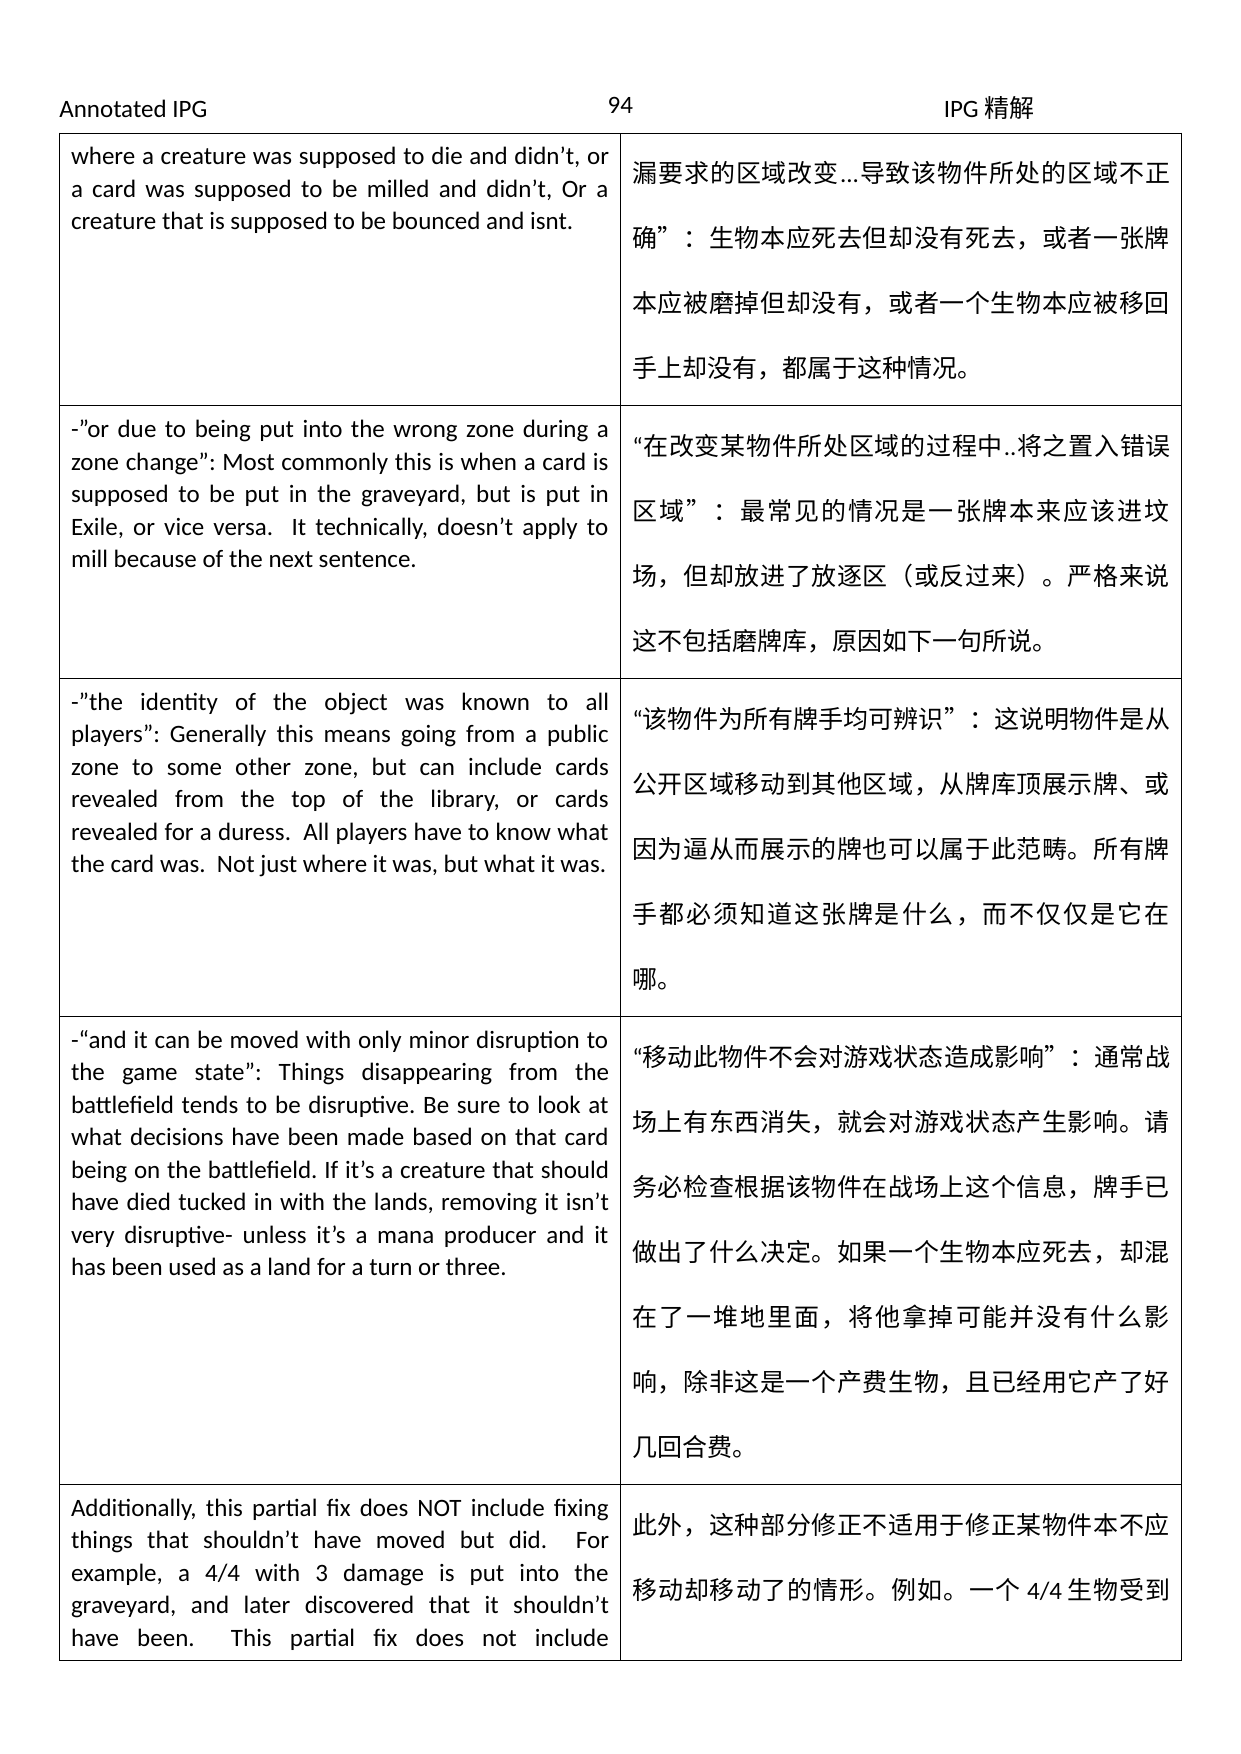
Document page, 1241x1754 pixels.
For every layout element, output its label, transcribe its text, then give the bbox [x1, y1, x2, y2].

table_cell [621, 1485, 1181, 1659]
table_cell -”the identity of the object was known to all players”: Generally this means going from a public zone to some other zone, but can include cards revealed from the top of the library, or cards revealed for a duress. All players have to know what the card was. Not just where it was, but what it was. [60, 679, 620, 1016]
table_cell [60, 1485, 620, 1659]
table_cell “该物件为所有牌手均可辨识”：这说明物件是从公开区域移动到其他区域，从牌库顶展示牌、或因为逼从而展示的牌也可以属于此范畴。所有牌手都必须知道这张牌是什么，而不仅仅是它在哪。 [621, 679, 1181, 1016]
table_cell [60, 134, 620, 405]
table_cell -”or due to being put into the wrong zone during a zone change”: Most commonly this is when a card is supposed to be put in the graveyard, but is put in Exile, or vice versa. It technically, doesn’t apply to mill because of the next sentence. [60, 406, 620, 678]
table_cell -“and it can be moved with only minor disruption to the game state”: Things disappearing from the battlefield tends to be disruptive. Be sure to look at what decisions have been made based on that card being on the battlefield. If it’s a creature that should have died tucked in with the lands, removing it isn’t very disruptive- unless it’s a mana producer and it has been used as a land for a turn or three. [60, 1017, 620, 1484]
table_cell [621, 134, 1181, 405]
table_cell “在改变某物件所处区域的过程中..将之置入错误区域”：最常见的情况是一张牌本来应该进坟场，但却放进了放逐区（或反过来）。严格来说这不包括磨牌库，原因如下一句所说。 [621, 406, 1181, 678]
table_cell “移动此物件不会对游戏状态造成影响”：通常战场上有东西消失，就会对游戏状态产生影响。请务必检查根据该物件在战场上这个信息，牌手已做出了什么决定。如果一个生物本应死去，却混在了一堆地里面，将他拿掉可能并没有什么影响，除非这是一个产费生物，且已经用它产了好几回合费。 [621, 1017, 1181, 1484]
